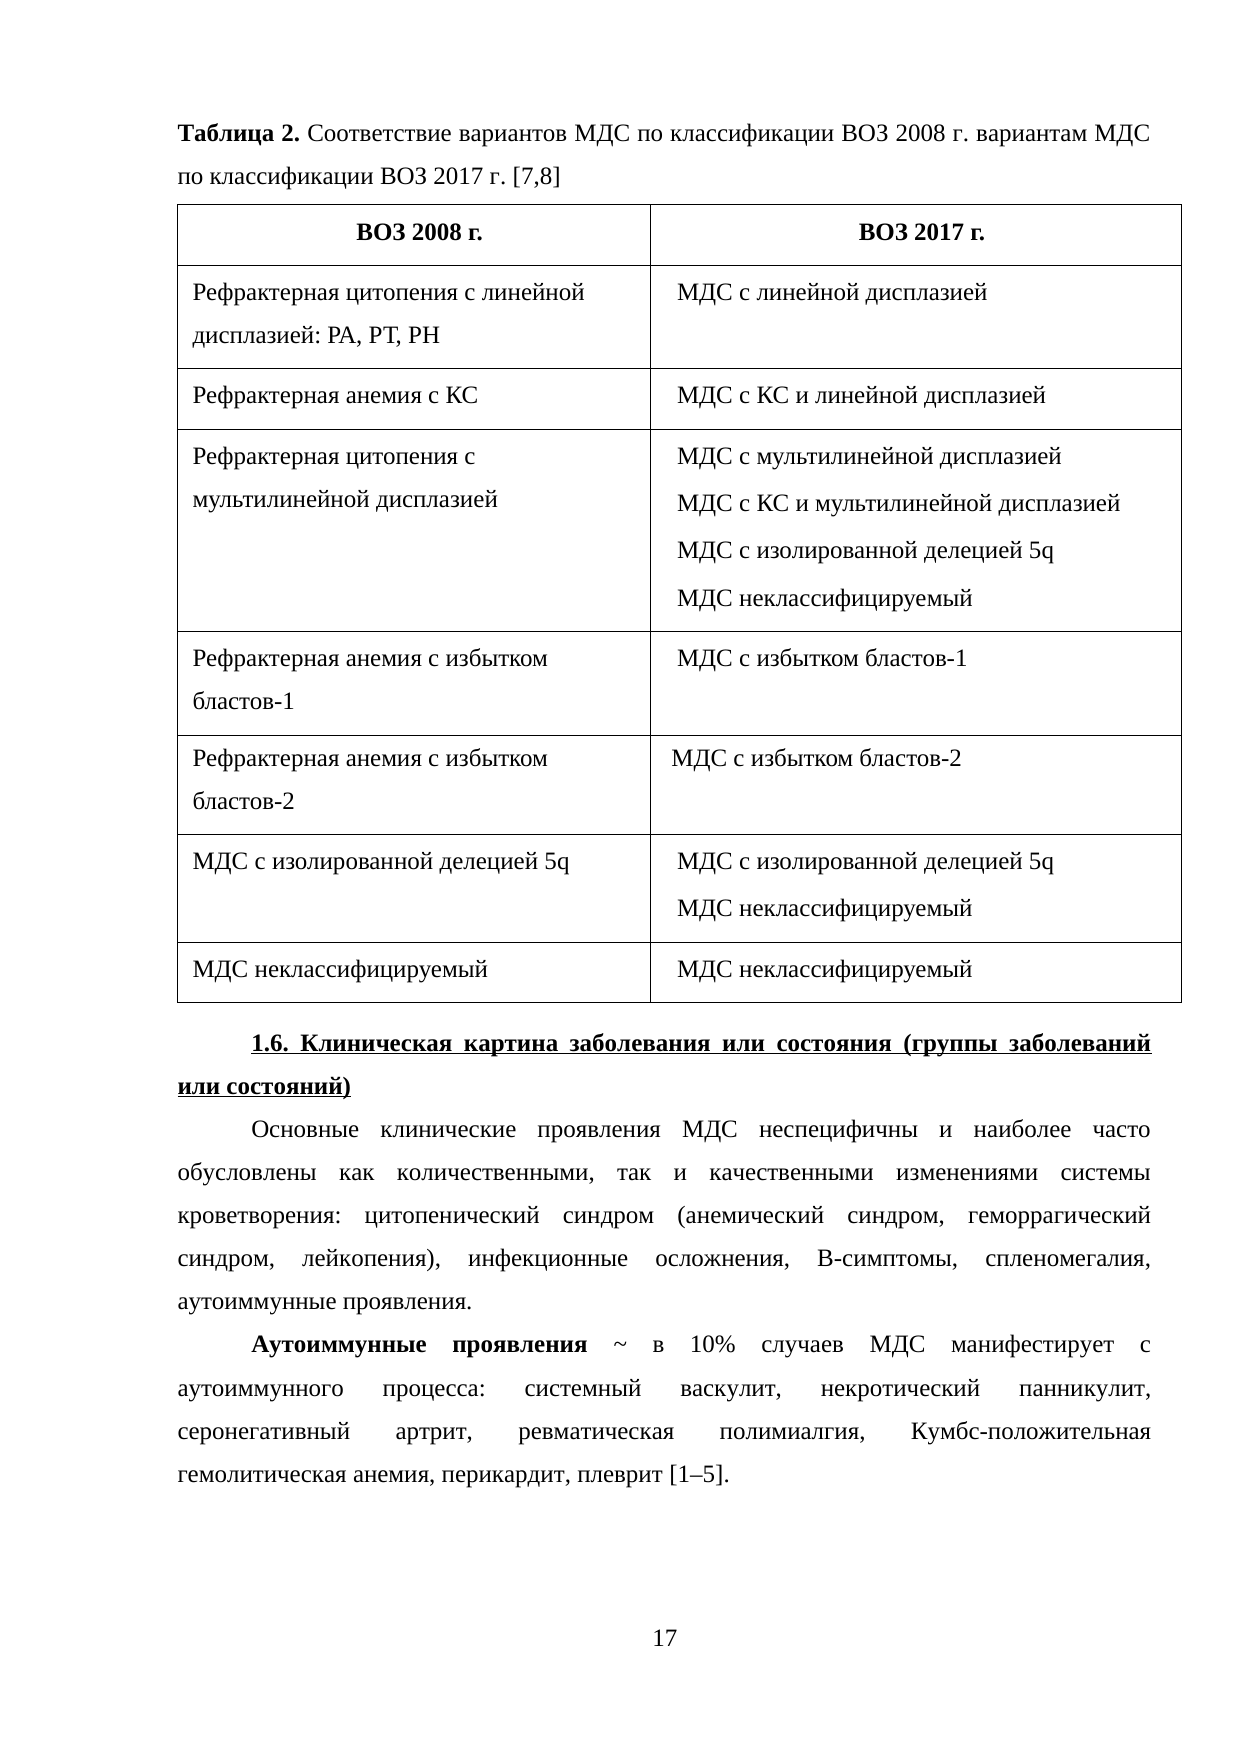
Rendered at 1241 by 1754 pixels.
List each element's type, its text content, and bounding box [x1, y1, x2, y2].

table_cell Рефрактерная цитопения с линейной дисплазией: РА, РТ, РН [178, 266, 650, 368]
table_cell МДС с изолированной делецией 5q [178, 835, 650, 942]
table_cell Рефрактерная анемия с избытком бластов-1 [178, 632, 650, 734]
text Основные клинические проявления МДС неспецифичны и наиболее часто обусловлены как количественными, так и качественными изменениями системы кроветворения: цитопенический синдром (анемический синдром, геморрагический синдром, лейкопения), инфекционные осложнения, В-симптомы, спленомегалия, аутоиммунные проявления. [177, 1114, 1152, 1315]
table_cell МДС неклассифицируемый [651, 943, 1181, 1002]
table_cell МДС с изолированной делецией 5q МДС неклассифицируемый [651, 835, 1181, 942]
table_header ВОЗ 2017 г. [651, 205, 1181, 265]
table_cell МДС с избытком бластов-1 [651, 632, 1181, 734]
table_cell Рефрактерная анемия с избытком бластов-2 [178, 736, 650, 834]
text Таблица 2. Соответствие вариантов МДС по классификации ВОЗ 2008 г. вариантам МДС по классификации ВОЗ 2017 г. [7,8] [177, 118, 1152, 190]
subtitle 1.6. Клиническая картина заболевания или состояния (группы заболеваний или состояний) [177, 1028, 1152, 1099]
table_cell Рефрактерная цитопения с мультилинейной дисплазией [178, 430, 650, 631]
table_cell МДС с КС и линейной дисплазией [651, 369, 1181, 429]
table_cell МДС с линейной дисплазией [651, 266, 1181, 368]
table_cell Рефрактерная анемия с КС [178, 369, 650, 429]
text Аутоиммунные проявления ~ в 10% случаев МДС манифестирует с аутоиммунного процесса: системный васкулит, некротический панникулит, серонегативный артрит, ревматическая полимиалгия, Кумбс-положительная гемолитическая анемия, перикардит, плеврит [1–5]. [177, 1329, 1152, 1488]
table_header ВОЗ 2008 г. [178, 205, 650, 265]
table_cell МДС неклассифицируемый [178, 943, 650, 1002]
table_cell МДС с избытком бластов-2 [651, 736, 1181, 834]
table_cell МДС с мультилинейной дисплазией МДС с КС и мультилинейной дисплазией МДС с изолированной делецией 5q МДС неклассифицируемый [651, 430, 1181, 631]
